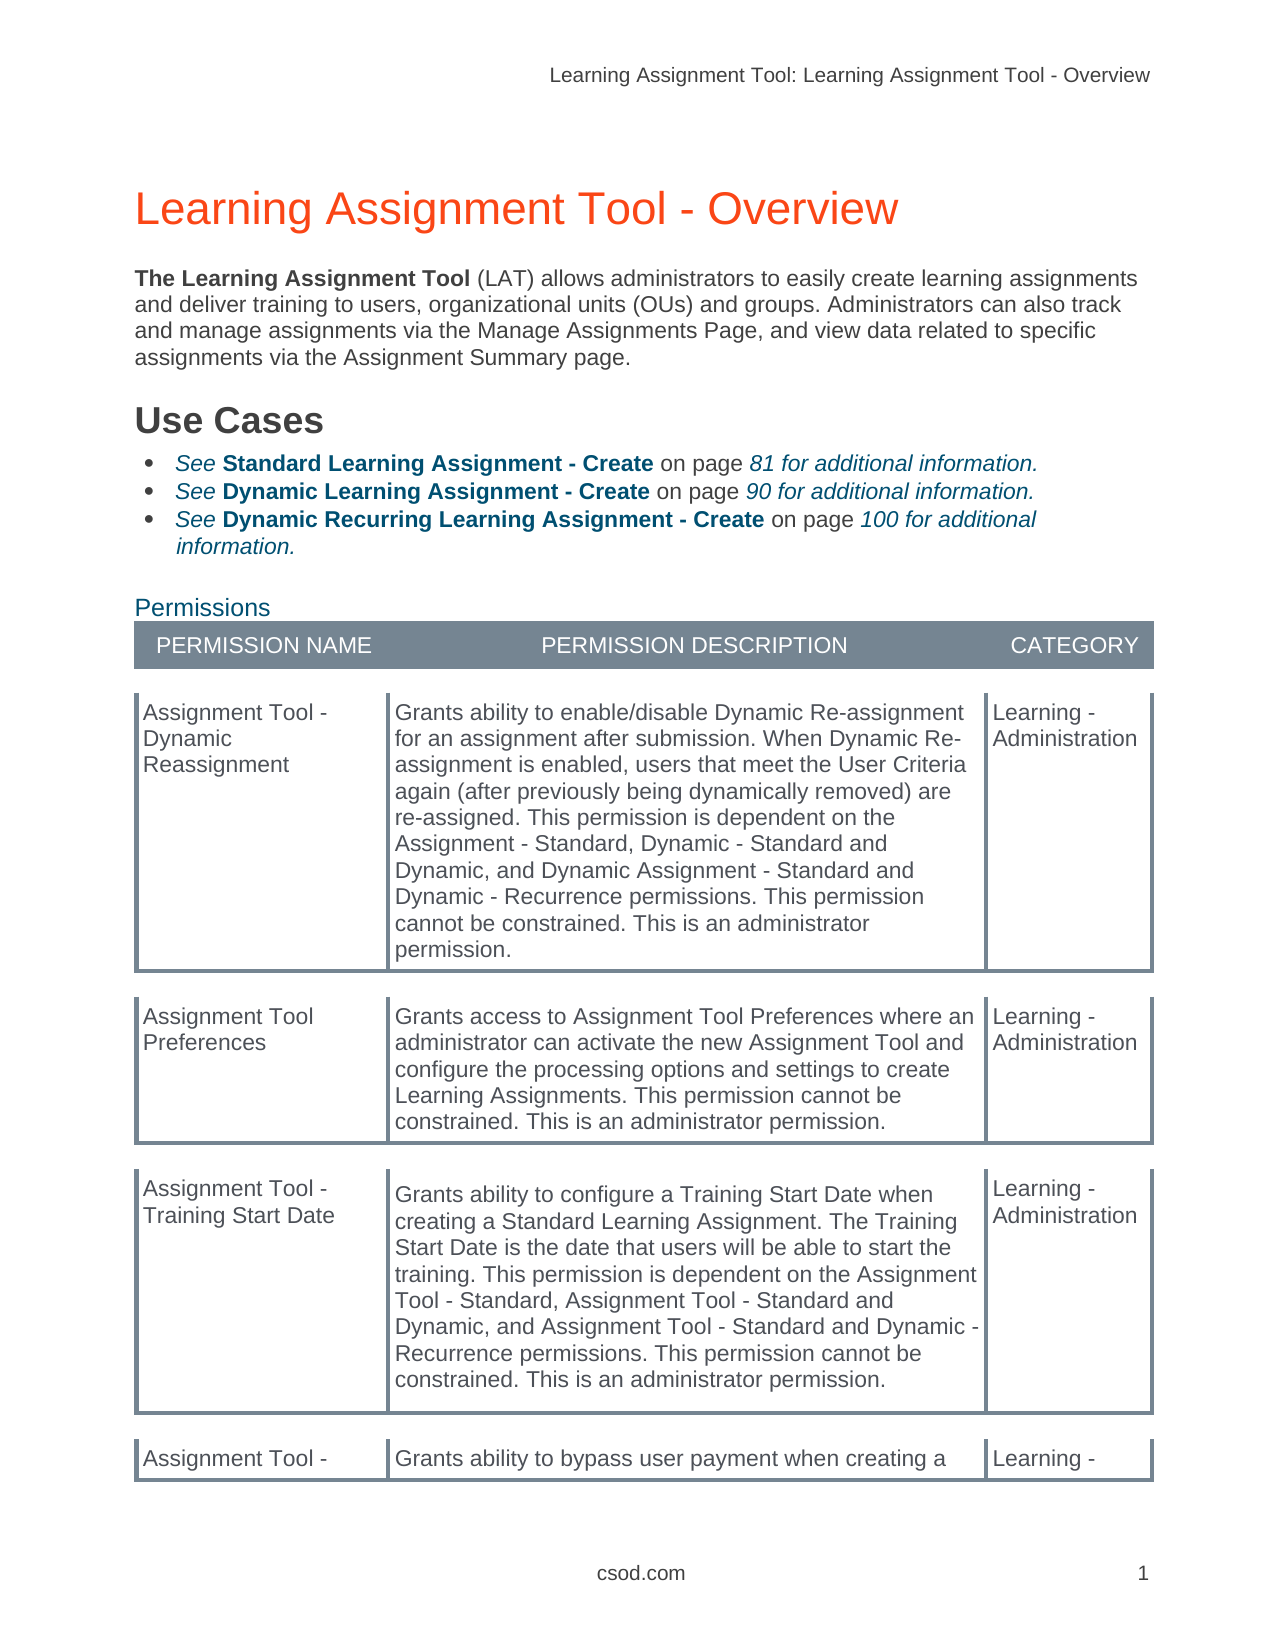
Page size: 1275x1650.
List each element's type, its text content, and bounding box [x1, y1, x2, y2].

table_header Grants access to Assignment Tool Preferences where an administrator can activate the new Assignment Tool and configure the processing options and settings to create Learning Assignments. This permission cannot be constrained. This is an administrator permission. [390, 997, 984, 1141]
text Use Cases [134, 398, 1150, 441]
text Learning Assignment Tool - Overview [134, 181, 1150, 234]
list See Standard Learning Assignment - Create on page 81 for additional information. [154, 449, 1150, 476]
table_header CATEGORY [999, 625, 1150, 664]
table_header PERMISSION NAME [139, 625, 390, 664]
table_header Learning - Administration [988, 1169, 1150, 1411]
table_header Learning - Administration [988, 997, 1150, 1141]
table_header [390, 1439, 984, 1478]
table_header Assignment Tool - Dynamic Reassignment [139, 693, 386, 968]
table_header Learning - Administration [988, 693, 1150, 968]
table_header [988, 1439, 1150, 1478]
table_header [139, 1439, 386, 1478]
table_header Assignment Tool - Training Start Date [139, 1169, 386, 1411]
table_header Assignment Tool Preferences [139, 997, 386, 1141]
table_header Grants ability to configure a Training Start Date when creating a Standard Learning Assignment. The Training Start Date is the date that users will be able to start the training. This permission is dependent on the Assignment Tool - Standard, Assignment Tool - Standard and Dynamic, and Assignment Tool - Standard and Dynamic - Recurrence permissions. This permission cannot be constrained. This is an administrator permission. [390, 1169, 984, 1411]
list See Dynamic Learning Assignment - Create on page 90 for additional information. [154, 478, 1150, 504]
table_header PERMISSION DESCRIPTION [394, 625, 995, 664]
text Permissions [134, 592, 1150, 621]
list See Dynamic Recurring Learning Assignment - Create on page 100 for additional information. [154, 506, 1150, 559]
text The Learning Assignment Tool (LAT) allows administrators to easily create learning assignments and deliver training to users, organizational units (OUs) and groups. Administrators can also track and manage assignments via the Manage Assignments Page, and view data related to specific assignments via the Assignment Summary page. [134, 264, 1150, 370]
table_header Grants ability to enable/disable Dynamic Re-assignment for an assignment after submission. When Dynamic Re-assignment is enabled, users that meet the User Criteria again (after previously being dynamically removed) are re-assigned. This permission is dependent on the Assignment - Standard, Dynamic - Standard and Dynamic, and Dynamic Assignment - Standard and Dynamic - Recurrence permissions. This permission cannot be constrained. This is an administrator permission. [390, 693, 984, 968]
